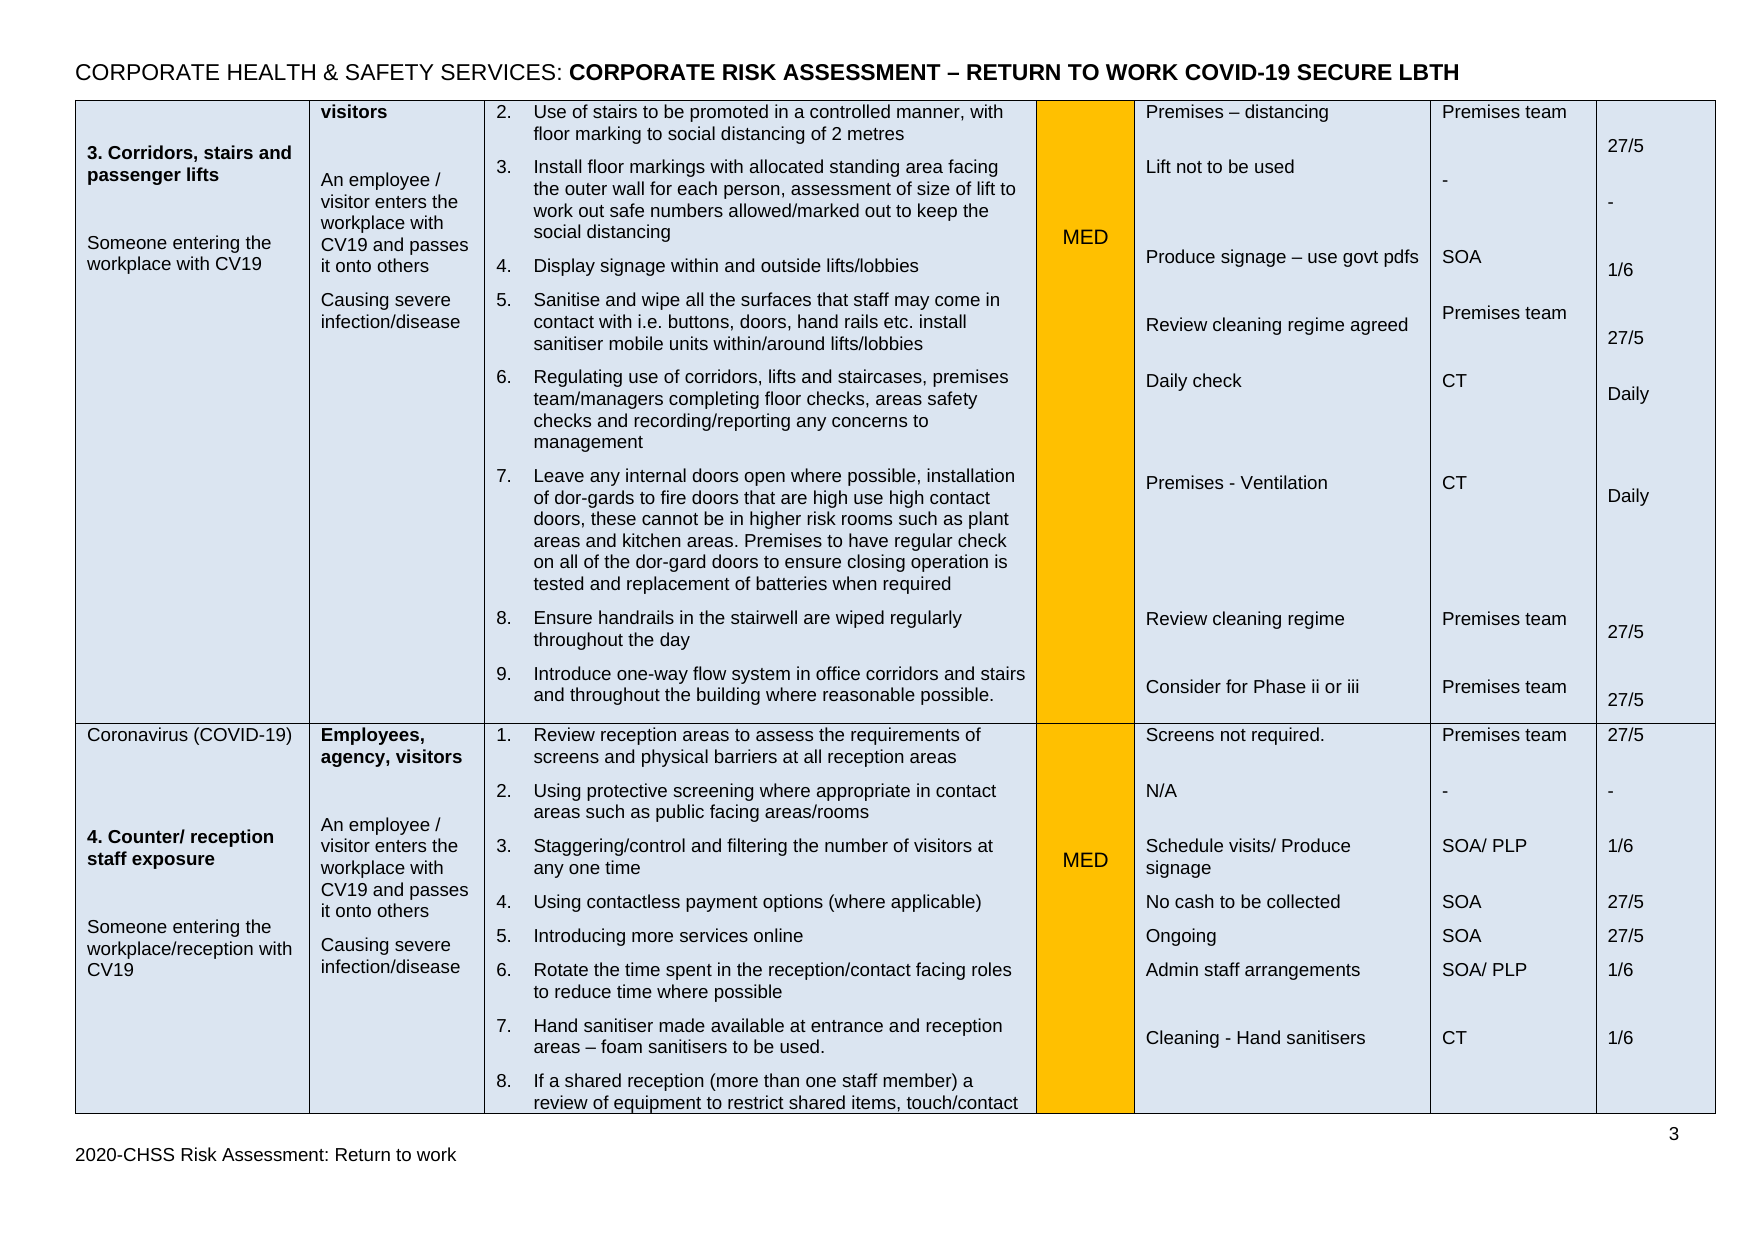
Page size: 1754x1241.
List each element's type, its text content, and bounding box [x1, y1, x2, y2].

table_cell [1135, 101, 1430, 723]
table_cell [1597, 101, 1715, 723]
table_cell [1135, 724, 1430, 1113]
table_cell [1431, 101, 1596, 723]
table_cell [1431, 724, 1596, 1113]
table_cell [485, 724, 1036, 1113]
table_cell MED [1037, 724, 1134, 1113]
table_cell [310, 101, 484, 723]
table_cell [76, 101, 309, 723]
table_cell MED [1037, 101, 1134, 723]
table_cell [310, 724, 484, 1113]
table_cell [485, 101, 1036, 723]
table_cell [76, 724, 309, 1113]
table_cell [1597, 724, 1715, 1113]
